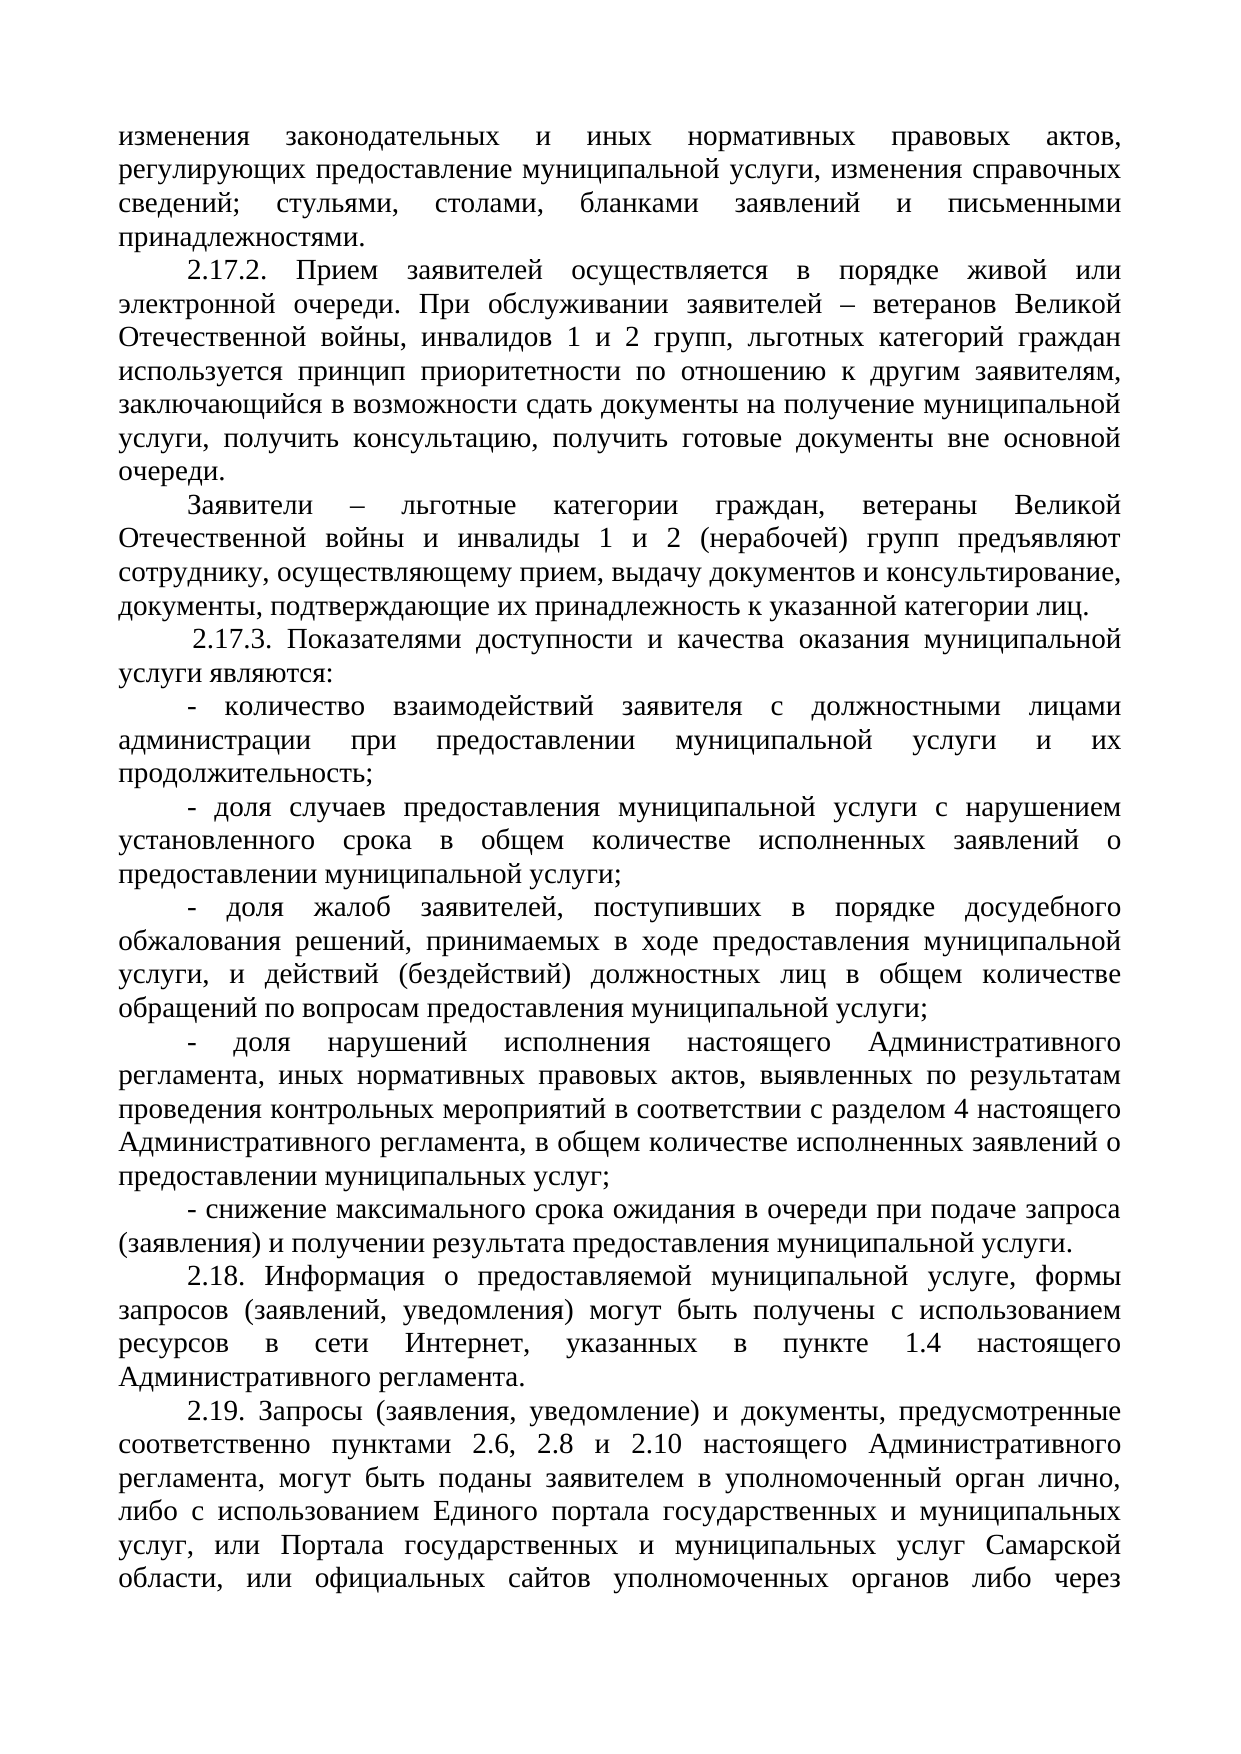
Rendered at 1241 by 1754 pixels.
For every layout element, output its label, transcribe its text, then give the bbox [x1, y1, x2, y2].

text - снижение максимального срока ожидания в очереди при подаче запроса (заявления) и получении результата предоставления муниципальной услуги. [118, 1191, 1122, 1258]
text - доля случаев предоставления муниципальной услуги с нарушением установленного срока в общем количестве исполненных заявлений о предоставлении муниципальной услуги; [118, 789, 1122, 889]
text Заявители – льготные категории граждан, ветераны Великой Отечественной войны и инвалиды 1 и 2 (нерабочей) групп предъявляют сотруднику, осуществляющему прием, выдачу документов и консультирование, документы, подтверждающие их принадлежность к указанной категории лиц. [118, 487, 1122, 621]
text 2.18. Информация о предоставляемой муниципальной услуге, формы запросов (заявлений, уведомления) могут быть получены с использованием ресурсов в сети Интернет, указанных в пункте 1.4 настоящего Административного регламента. [118, 1258, 1122, 1393]
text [118, 118, 1122, 252]
text 2.17.3. Показателями доступности и качества оказания муниципальной услуги являются: [118, 621, 1122, 688]
text - доля жалоб заявителей, поступивших в порядке досудебного обжалования решений, принимаемых в ходе предоставления муниципальной услуги, и действий (бездействий) должностных лиц в общем количестве обращений по вопросам предоставления муниципальной услуги; [118, 889, 1122, 1024]
text - количество взаимодействий заявителя с должностными лицами администрации при предоставлении муниципальной услуги и их продолжительность; [118, 688, 1122, 789]
text 2.17.2. Прием заявителей осуществляется в порядке живой или электронной очереди. При обслуживании заявителей – ветеранов Великой Отечественной войны, инвалидов 1 и 2 групп, льготных категорий граждан используется принцип приоритетности по отношению к другим заявителям, заключающийся в возможности сдать документы на получение муниципальной услуги, получить консультацию, получить готовые документы вне основной очереди. [118, 252, 1122, 487]
text - доля нарушений исполнения настоящего Административного регламента, иных нормативных правовых актов, выявленных по результатам проведения контрольных мероприятий в соответствии с разделом 4 настоящего Административного регламента, в общем количестве исполненных заявлений о предоставлении муниципальных услуг; [118, 1024, 1122, 1191]
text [118, 1393, 1122, 1594]
